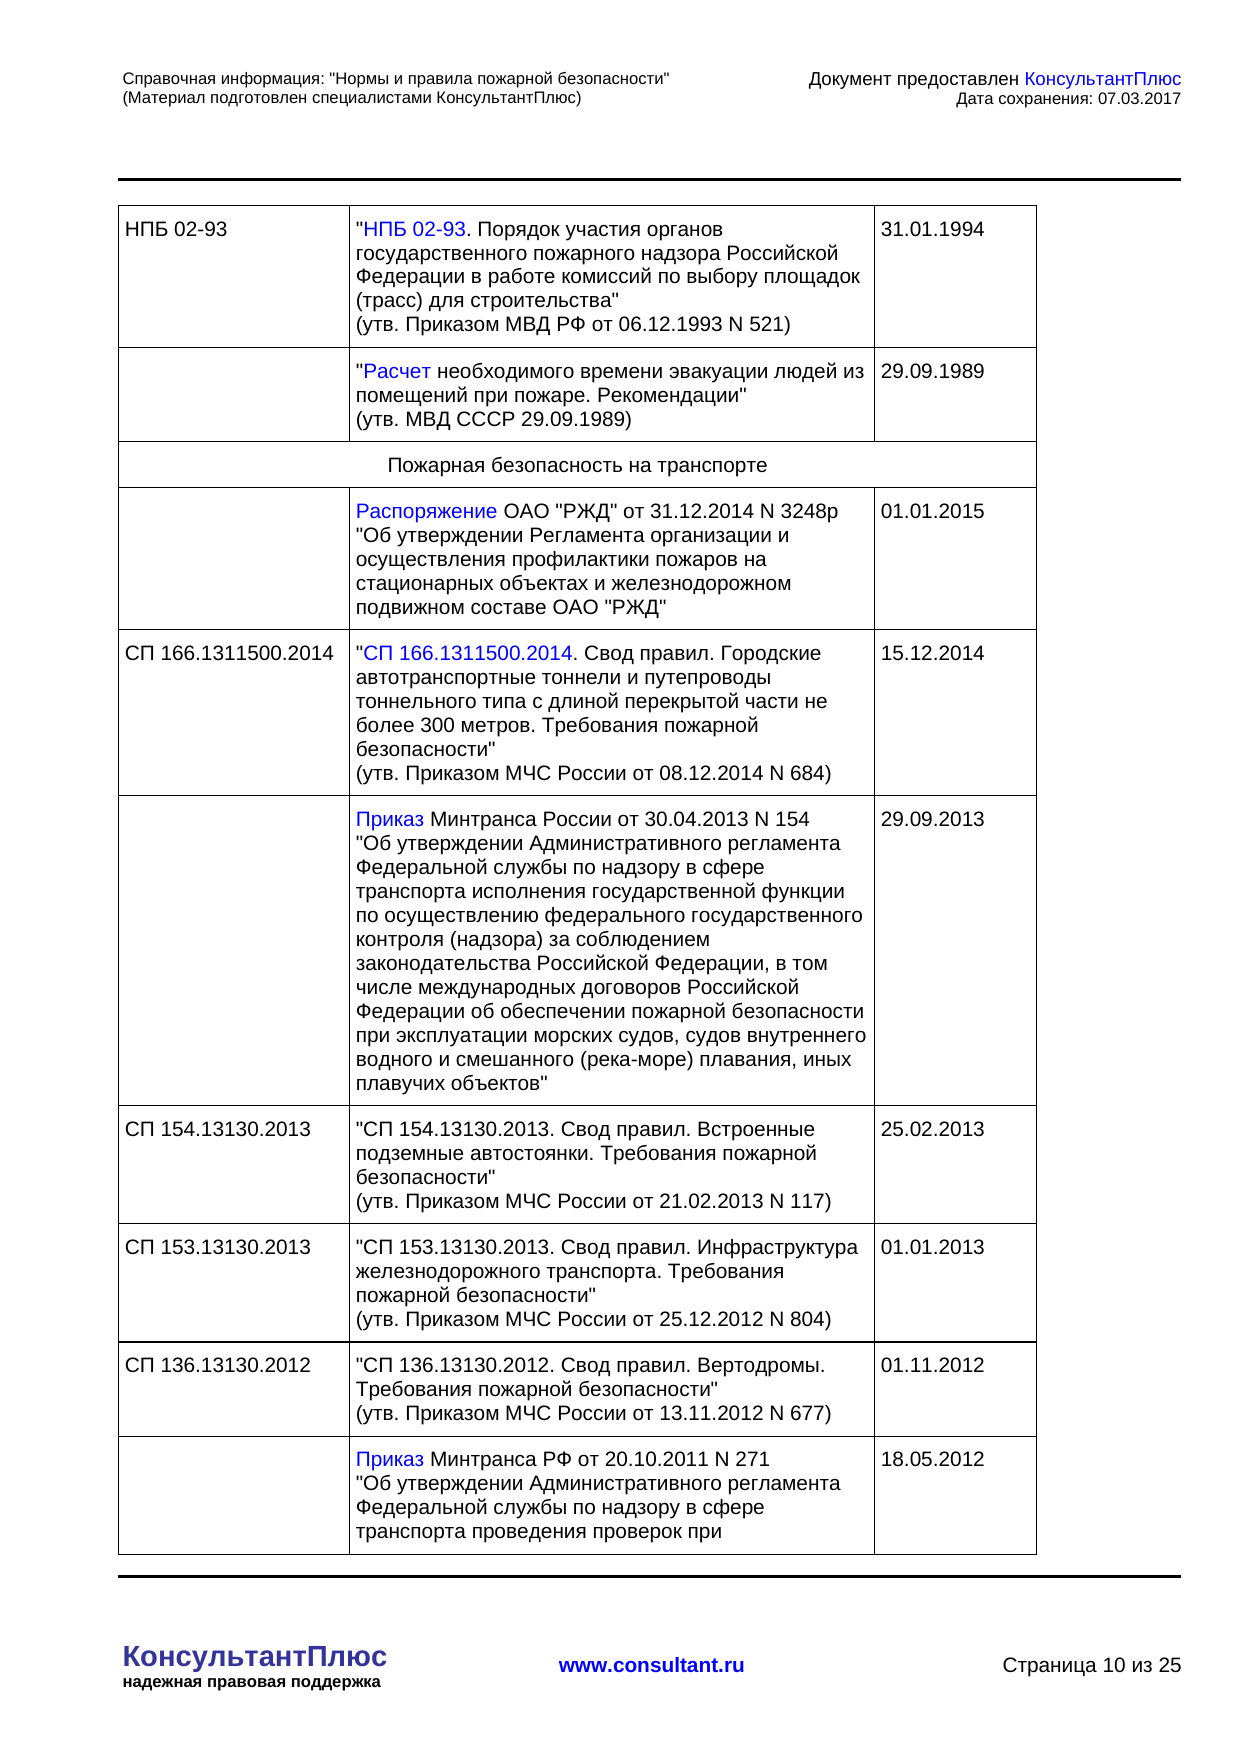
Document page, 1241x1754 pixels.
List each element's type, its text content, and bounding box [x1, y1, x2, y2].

table_cell 29.09.2013 [875, 796, 1036, 1105]
table_cell 01.01.2013 [875, 1224, 1036, 1341]
table_cell 29.09.1989 [875, 348, 1036, 441]
table_cell Распоряжение ОАО "РЖД" от 31.12.2014 N 3248р "Об утверждении Регламента организации и осуществления профилактики пожаров на стационарных объектах и железнодорожном подвижном составе ОАО "РЖД" [350, 488, 874, 629]
table_cell [119, 796, 349, 1105]
table_cell 31.01.1994 [875, 206, 1036, 347]
table_cell "СП 154.13130.2013. Свод правил. Встроенные подземные автостоянки. Требования пожарной безопасности" (утв. Приказом МЧС России от 21.02.2013 N 117) [350, 1106, 874, 1223]
table_cell "СП 153.13130.2013. Свод правил. Инфраструктура железнодорожного транспорта. Требования пожарной безопасности" (утв. Приказом МЧС России от 25.12.2012 N 804) [350, 1224, 874, 1341]
table_cell 18.05.2012 [875, 1437, 1036, 1554]
table_cell 01.01.2015 [875, 488, 1036, 629]
table_cell СП 136.13130.2012 [119, 1343, 349, 1436]
table_cell Пожарная безопасность на транспорте [119, 442, 1036, 487]
table_cell "Расчет необходимого времени эвакуации людей из помещений при пожаре. Рекомендации" (утв. МВД СССР 29.09.1989) [350, 348, 874, 441]
table_cell [119, 1437, 349, 1554]
table_cell СП 166.1311500.2014 [119, 630, 349, 795]
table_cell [350, 1437, 874, 1554]
table_cell НПБ 02-93 [119, 206, 349, 347]
table_cell "НПБ 02-93. Порядок участия органов государственного пожарного надзора Российской Федерации в работе комиссий по выбору площадок (трасс) для строительства" (утв. Приказом МВД РФ от 06.12.1993 N 521) [350, 206, 874, 347]
table_cell "СП 166.1311500.2014. Свод правил. Городские автотранспортные тоннели и путепроводы тоннельного типа с длиной перекрытой части не более 300 метров. Требования пожарной безопасности" (утв. Приказом МЧС России от 08.12.2014 N 684) [350, 630, 874, 795]
table_cell 01.11.2012 [875, 1343, 1036, 1436]
table_cell 15.12.2014 [875, 630, 1036, 795]
table_cell "СП 136.13130.2012. Свод правил. Вертодромы. Требования пожарной безопасности" (утв. Приказом МЧС России от 13.11.2012 N 677) [350, 1343, 874, 1436]
table_cell СП 153.13130.2013 [119, 1224, 349, 1341]
table_cell [119, 488, 349, 629]
table_cell 25.02.2013 [875, 1106, 1036, 1223]
table_cell СП 154.13130.2013 [119, 1106, 349, 1223]
table_cell Приказ Минтранса России от 30.04.2013 N 154 "Об утверждении Административного регламента Федеральной службы по надзору в сфере транспорта исполнения государственной функции по осуществлению федерального государственного контроля (надзора) за соблюдением законодательства Российской Федерации, в том числе международных договоров Российской Федерации об обеспечении пожарной безопасности при эксплуатации морских судов, судов внутреннего водного и смешанного (река-море) плавания, иных плавучих объектов" [350, 796, 874, 1105]
table_cell [119, 348, 349, 441]
